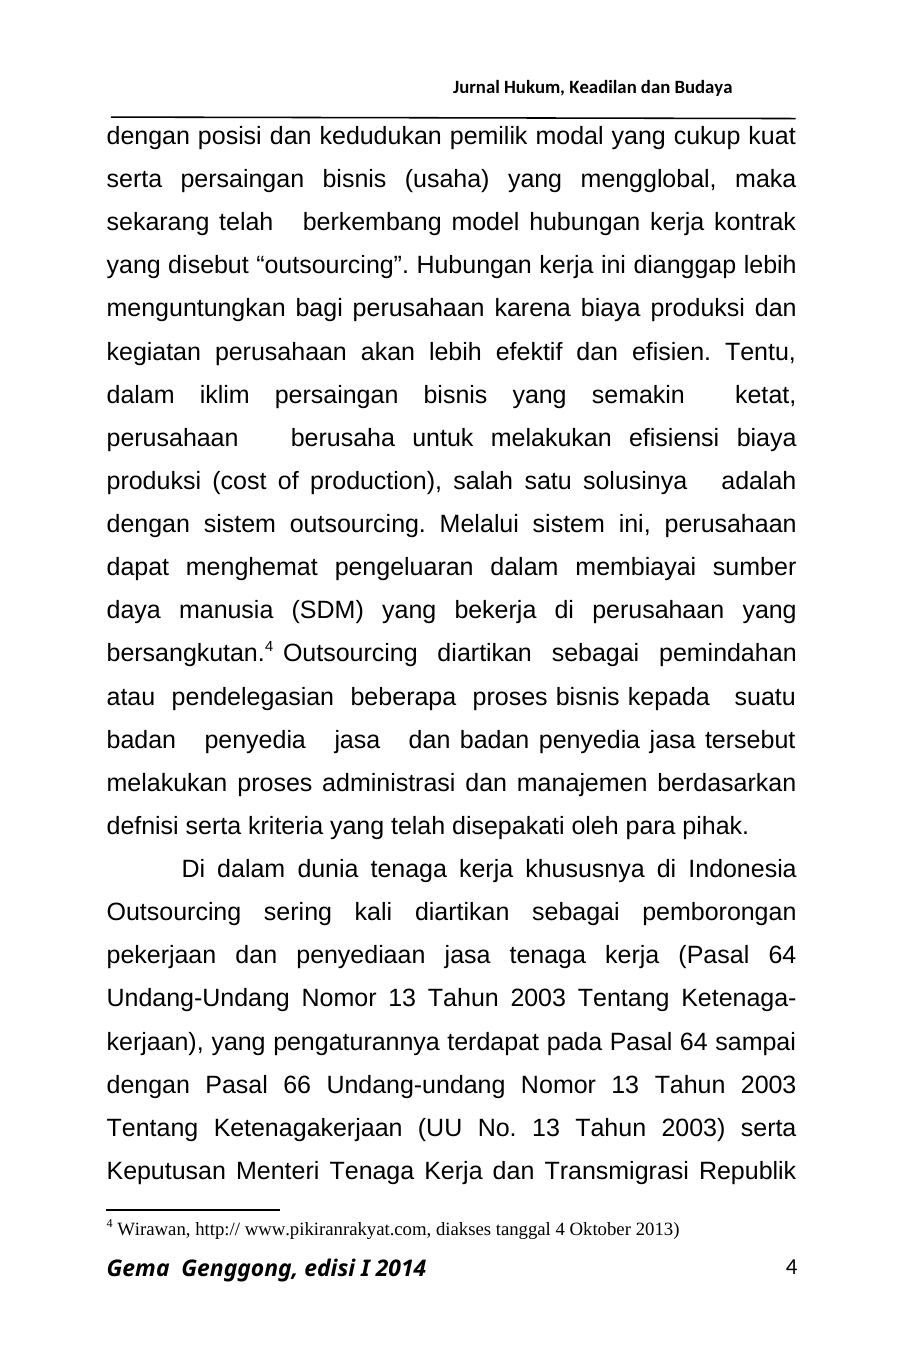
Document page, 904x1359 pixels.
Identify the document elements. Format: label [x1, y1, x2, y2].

text [106, 121, 797, 839]
text [106, 854, 797, 1184]
